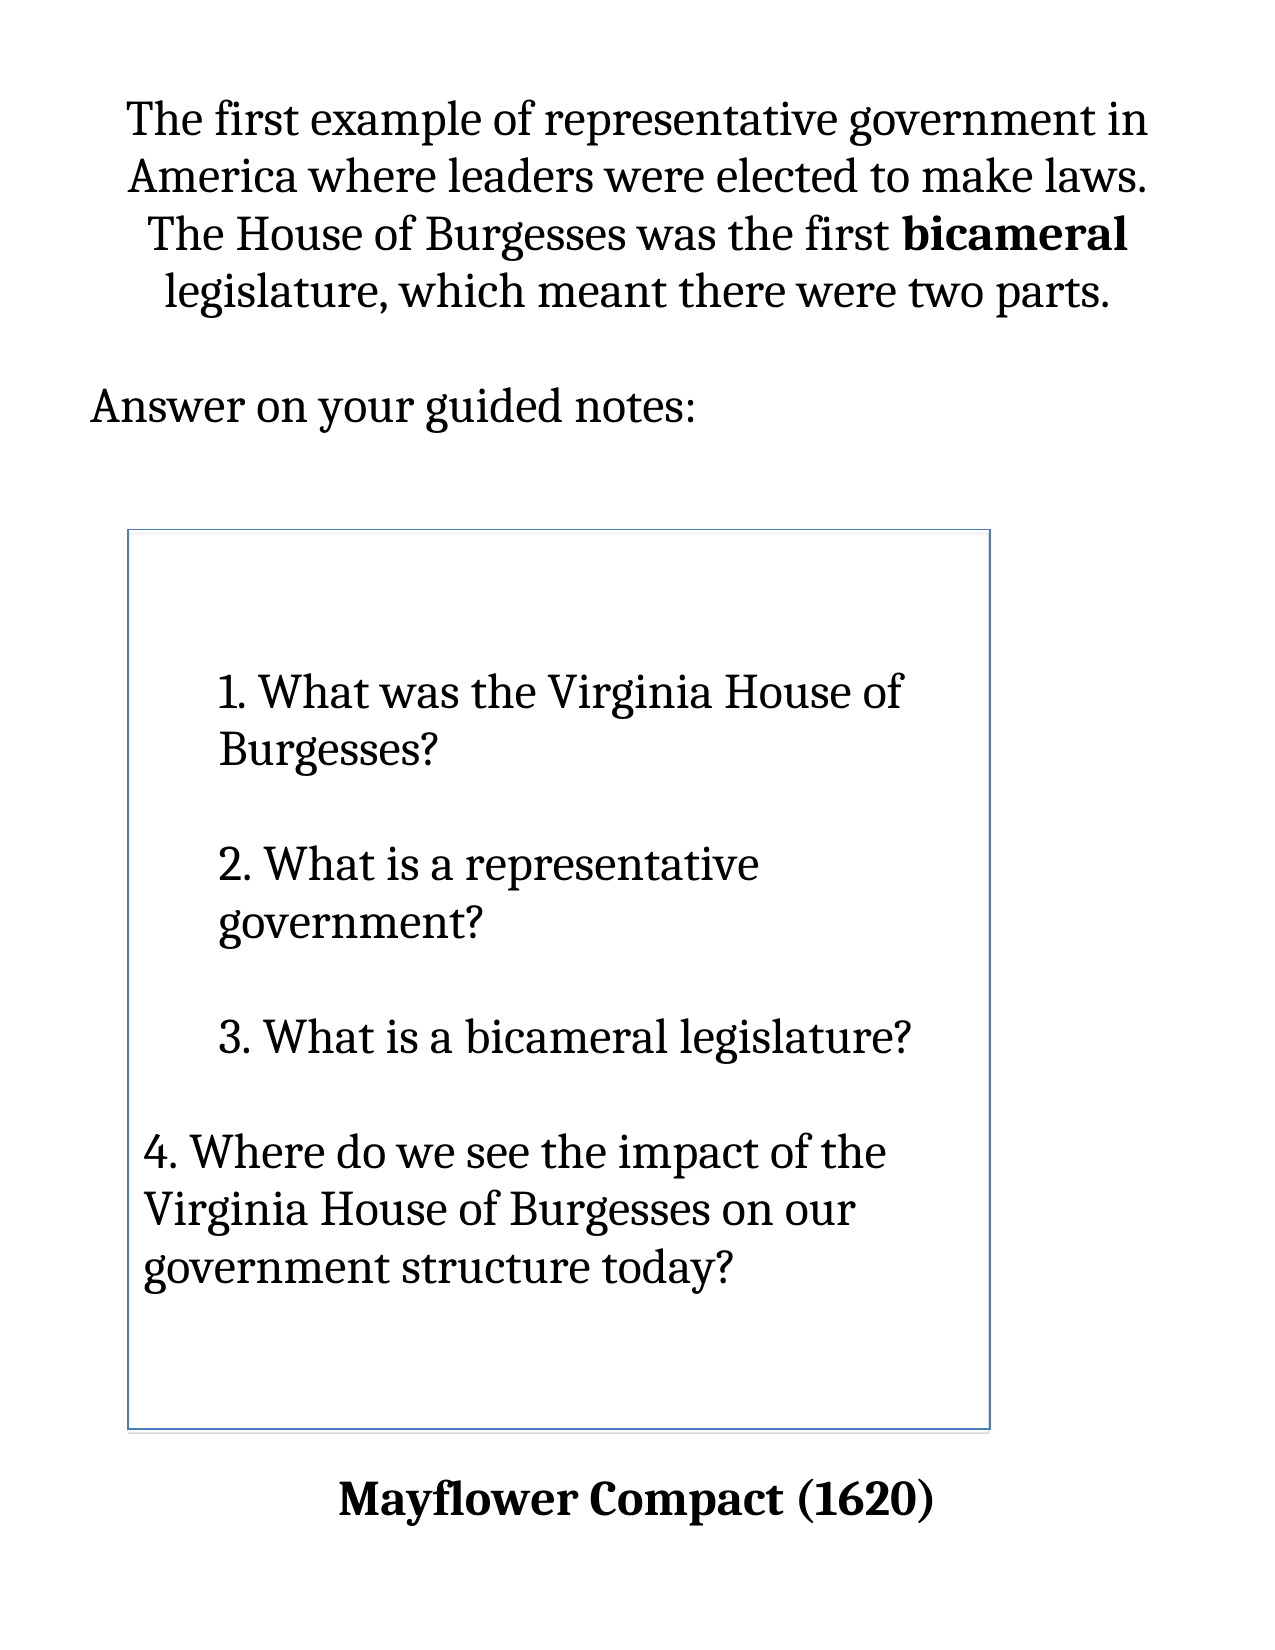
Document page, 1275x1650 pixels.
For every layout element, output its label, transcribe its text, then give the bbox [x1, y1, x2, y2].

text Answer on your guided notes: [90, 377, 1185, 435]
text Mayflower Compact (1620) [90, 1240, 1185, 1527]
text The first example of representative government in America where leaders were elected to make laws. The House of Burgesses was the first bicameral legislature, which meant there were two parts. [90, 90, 1185, 320]
